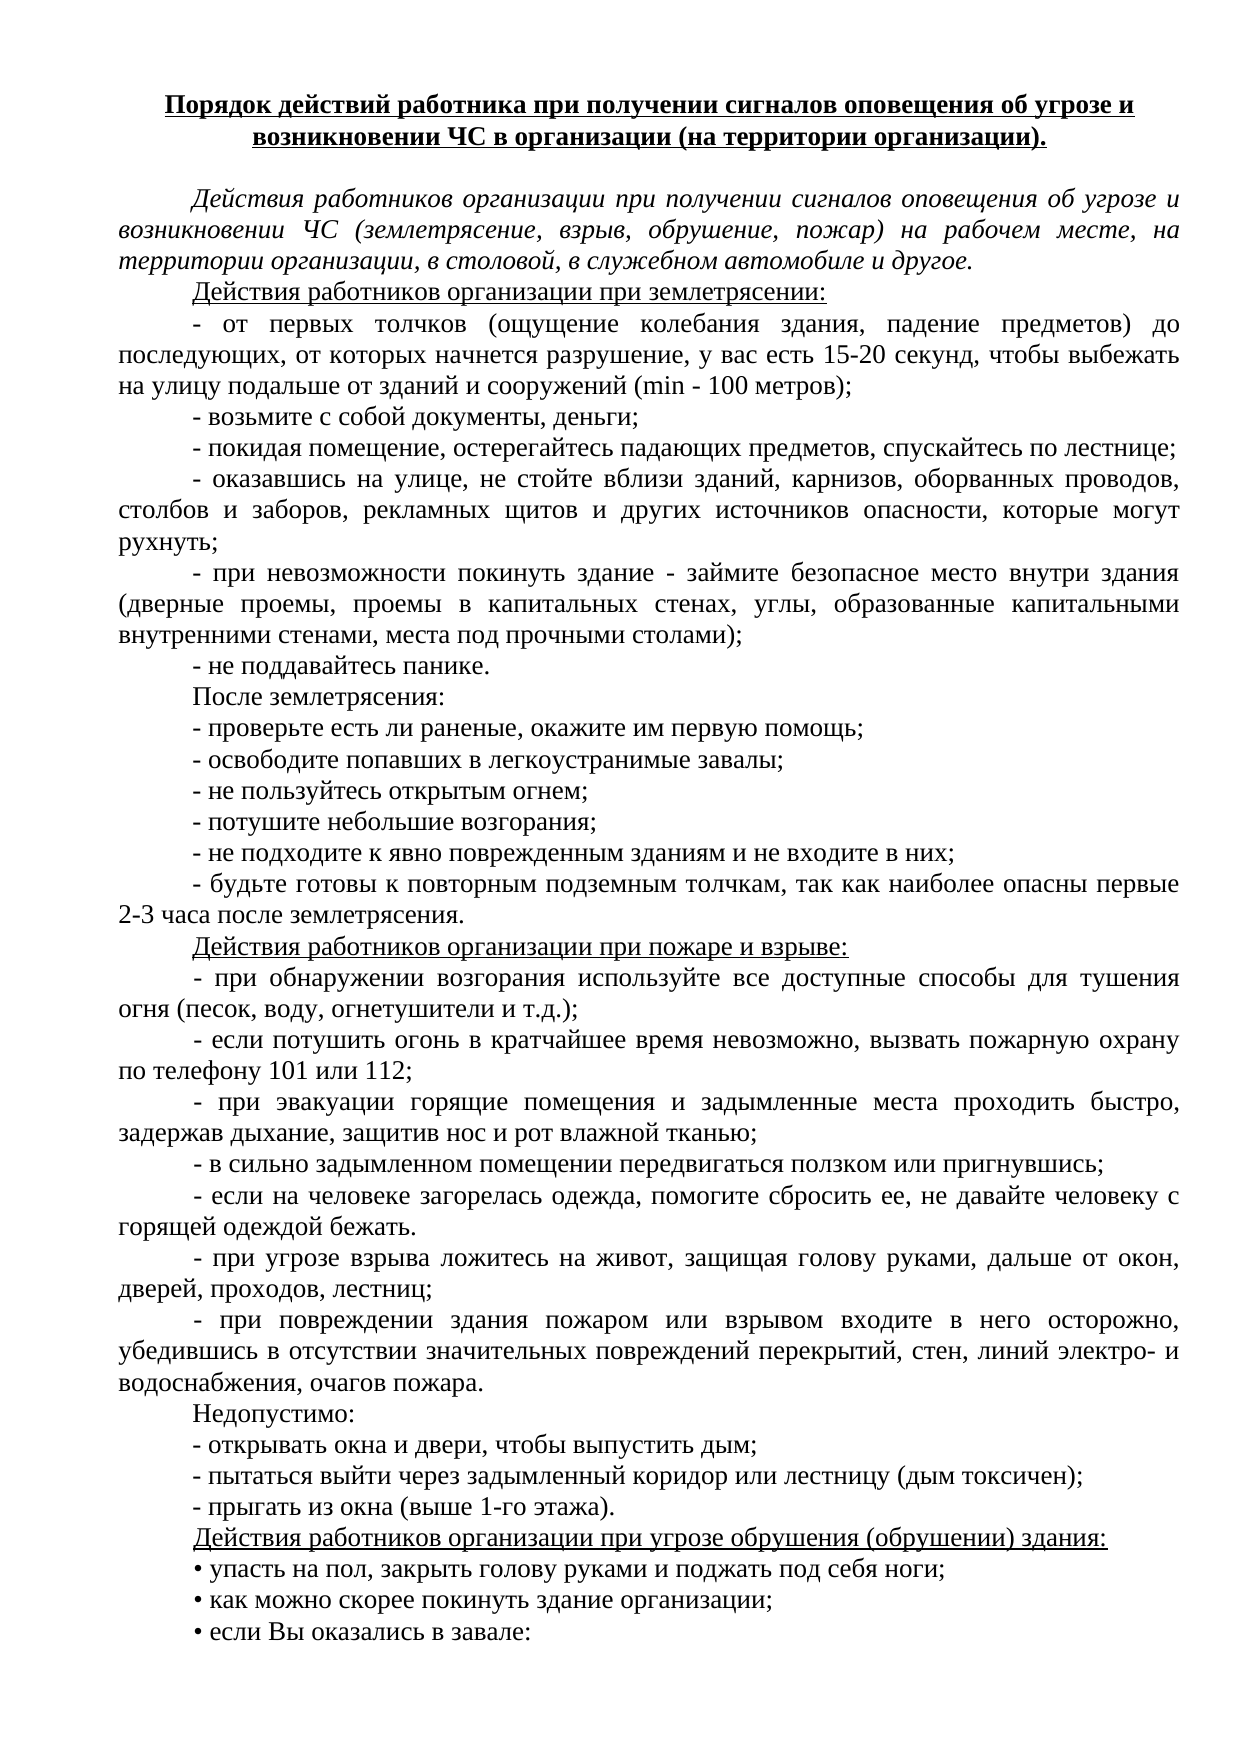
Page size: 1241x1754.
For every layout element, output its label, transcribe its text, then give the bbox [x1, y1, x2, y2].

text - будьте готовы к повторным подземным толчкам, так как наиболее опасны первые 2-3 часа после землетрясения. [118, 867, 1181, 929]
text Действия работников организации при получении сигналов оповещения об угрозе и возникновении ЧС (землетрясение, взрыв, обрушение, пожар) на рабочем месте, на территории организации, в столовой, в служебном автомобиле и другое. [118, 182, 1181, 276]
text • упасть на пол, закрыть голову руками и поджать под себя ноги; [118, 1552, 1181, 1584]
text Действия работников организации при угрозе обрушения (обрушении) здания: [118, 1521, 1181, 1552]
text - оказавшись на улице, не стойте вблизи зданий, карнизов, оборванных проводов, столбов и заборов, рекламных щитов и других источников опасности, которые могут рухнуть; [118, 462, 1181, 556]
text - если на человеке загорелась одежда, помогите сбросить ее, не давайте человеку с горящей одеждой бежать. [118, 1179, 1181, 1241]
text - покидая помещение, остерегайтесь падающих предметов, спускайтесь по лестнице; [118, 431, 1181, 462]
text - не подходите к явно поврежденным зданиям и не входите в них; [118, 836, 1181, 867]
text - возьмите с собой документы, деньги; [118, 400, 1181, 431]
text Недопустимо: [118, 1397, 1181, 1428]
text • если Вы оказались в завале: [118, 1615, 1181, 1646]
text - если потушить огонь в кратчайшее время невозможно, вызвать пожарную охрану по телефону 101 или 112; [118, 1023, 1181, 1085]
text - при обнаружении возгорания используйте все доступные способы для тушения огня (песок, воду, огнетушители и т.д.); [118, 961, 1181, 1023]
text • как можно скорее покинуть здание организации; [118, 1584, 1181, 1615]
text - проверьте есть ли раненые, окажите им первую помощь; [118, 712, 1181, 743]
text - освободите попавших в легкоустранимые завалы; [118, 743, 1181, 774]
text - от первых толчков (ощущение колебания здания, падение предметов) до последующих, от которых начнется разрушение, у вас есть 15-20 секунд, чтобы выбежать на улицу подальше от зданий и сооружений (min - 100 метров); [118, 307, 1181, 400]
text - при повреждении здания пожаром или взрывом входите в него осторожно, убедившись в отсутствии значительных повреждений перекрытий, стен, линий электро- и водоснабжения, очагов пожара. [118, 1303, 1181, 1397]
text - не поддавайтесь панике. [118, 649, 1181, 680]
text - при угрозе взрыва ложитесь на живот, защищая голову руками, дальше от окон, дверей, проходов, лестниц; [118, 1241, 1181, 1303]
text - пытаться выйти через задымленный коридор или лестницу (дым токсичен); [118, 1459, 1181, 1490]
text Действия работников организации при землетрясении: [118, 276, 1181, 307]
text - при невозможности покинуть здание - займите безопасное место внутри здания (дверные проемы, проемы в капитальных стенах, углы, образованные капитальными внутренними стенами, места под прочными столами); [118, 556, 1181, 649]
text Порядок действий работника при получении сигналов оповещения об угрозе и возникновении ЧС в организации (на территории организации). [118, 89, 1181, 151]
text - потушите небольшие возгорания; [118, 805, 1181, 836]
text После землетрясения: [118, 680, 1181, 712]
text Действия работников организации при пожаре и взрыве: [118, 929, 1181, 961]
text - открывать окна и двери, чтобы выпустить дым; [118, 1428, 1181, 1459]
text - прыгать из окна (выше 1-го этажа). [118, 1490, 1181, 1521]
text - в сильно задымленном помещении передвигаться ползком или пригнувшись; [118, 1148, 1181, 1179]
text - не пользуйтесь открытым огнем; [118, 774, 1181, 805]
text - при эвакуации горящие помещения и задымленные места проходить быстро, задержав дыхание, защитив нос и рот влажной тканью; [118, 1085, 1181, 1148]
